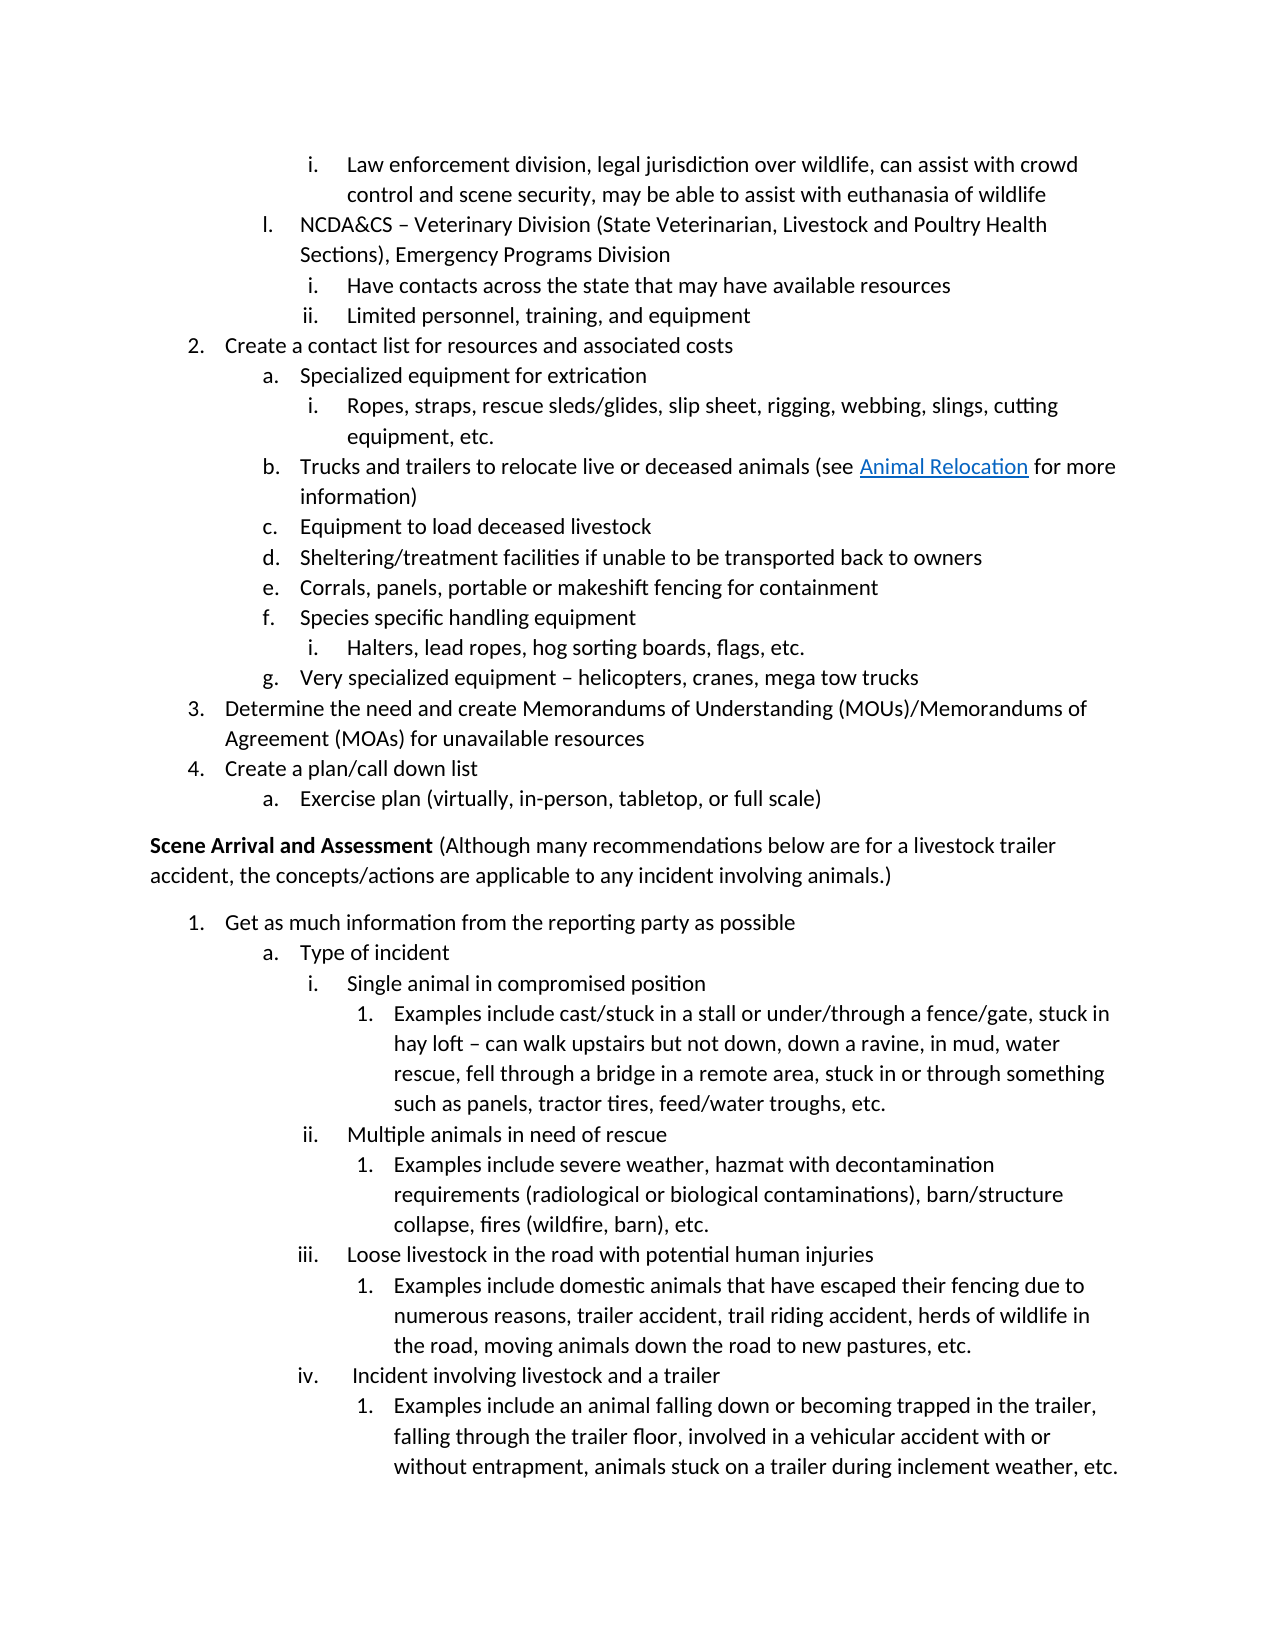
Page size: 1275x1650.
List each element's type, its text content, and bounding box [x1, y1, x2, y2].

list Multiple animals in need of rescue [319, 1120, 1125, 1148]
list Create a plan/call down list [187, 754, 1125, 782]
text Scene Arrival and Assessment (Although many recommendations below are for a livestock trailer accident, the concepts/actions are applicable to any incident involving animals.) [150, 831, 1125, 889]
list Sheltering/treatment facilities if unable to be transported back to owners [262, 543, 1125, 571]
list Halters, lead ropes, hog sorting boards, flags, etc. [319, 633, 1125, 661]
list Examples include severe weather, hazmat with decontamination requirements (radiological or biological contaminations), barn/structure collapse, fires (wildfire, barn), etc. [356, 1150, 1125, 1238]
list Examples include domestic animals that have escaped their fencing due to numerous reasons, trailer accident, trail riding accident, herds of wildlife in the road, moving animals down the road to new pastures, etc. [356, 1271, 1125, 1359]
list Type of incident [262, 938, 1125, 967]
list Corrals, panels, portable or makeshift fencing for containment [262, 573, 1125, 601]
list Single animal in compromised position [319, 969, 1125, 997]
list Have contacts across the state that may have available resources [319, 271, 1125, 299]
list Exercise plan (virtually, in-person, tabletop, or full scale) [262, 784, 1125, 812]
list Very specialized equipment – helicopters, cranes, mega tow trucks [262, 663, 1125, 692]
list Ropes, straps, rescue sleds/glides, slip sheet, rigging, webbing, slings, cutting equipment, etc. [319, 392, 1125, 450]
list Law enforcement division, legal jurisdiction over wildlife, can assist with crowd control and scene security, may be able to assist with euthanasia of wildlife [319, 150, 1125, 208]
list Specialized equipment for extrication [262, 361, 1125, 389]
list Equipment to load deceased livestock [262, 512, 1125, 541]
list Limited personnel, training, and equipment [319, 301, 1125, 329]
list Determine the need and create Memorandums of Understanding (MOUs)/Memorandums of Agreement (MOAs) for unavailable resources [187, 694, 1125, 752]
list Examples include cast/stuck in a stall or under/through a fence/gate, stuck in hay loft – can walk upstairs but not down, down a ravine, in mud, water rescue, fell through a bridge in a remote area, stuck in or through something such as panels, tractor tires, feed/water troughs, etc. [356, 999, 1125, 1118]
list Examples include an animal falling down or becoming trapped in the trailer, falling through the trailer floor, involved in a vehicular accident with or without entrapment, animals stuck on a trailer during inclement weather, etc. [356, 1392, 1125, 1480]
list Create a contact list for resources and associated costs [187, 331, 1125, 359]
list Species specific handling equipment [262, 603, 1125, 631]
list Incident involving livestock and a trailer [319, 1361, 1125, 1389]
list Trucks and trailers to relocate live or deceased animals (see Animal Relocation for more information) [262, 452, 1125, 510]
list NCDA&CS – Veterinary Division (State Veterinarian, Livestock and Poultry Health Sections), Emergency Programs Division [262, 210, 1125, 269]
list Loose livestock in the road with potential human injuries [319, 1241, 1125, 1269]
list Get as much information from the reporting party as possible [187, 908, 1125, 936]
